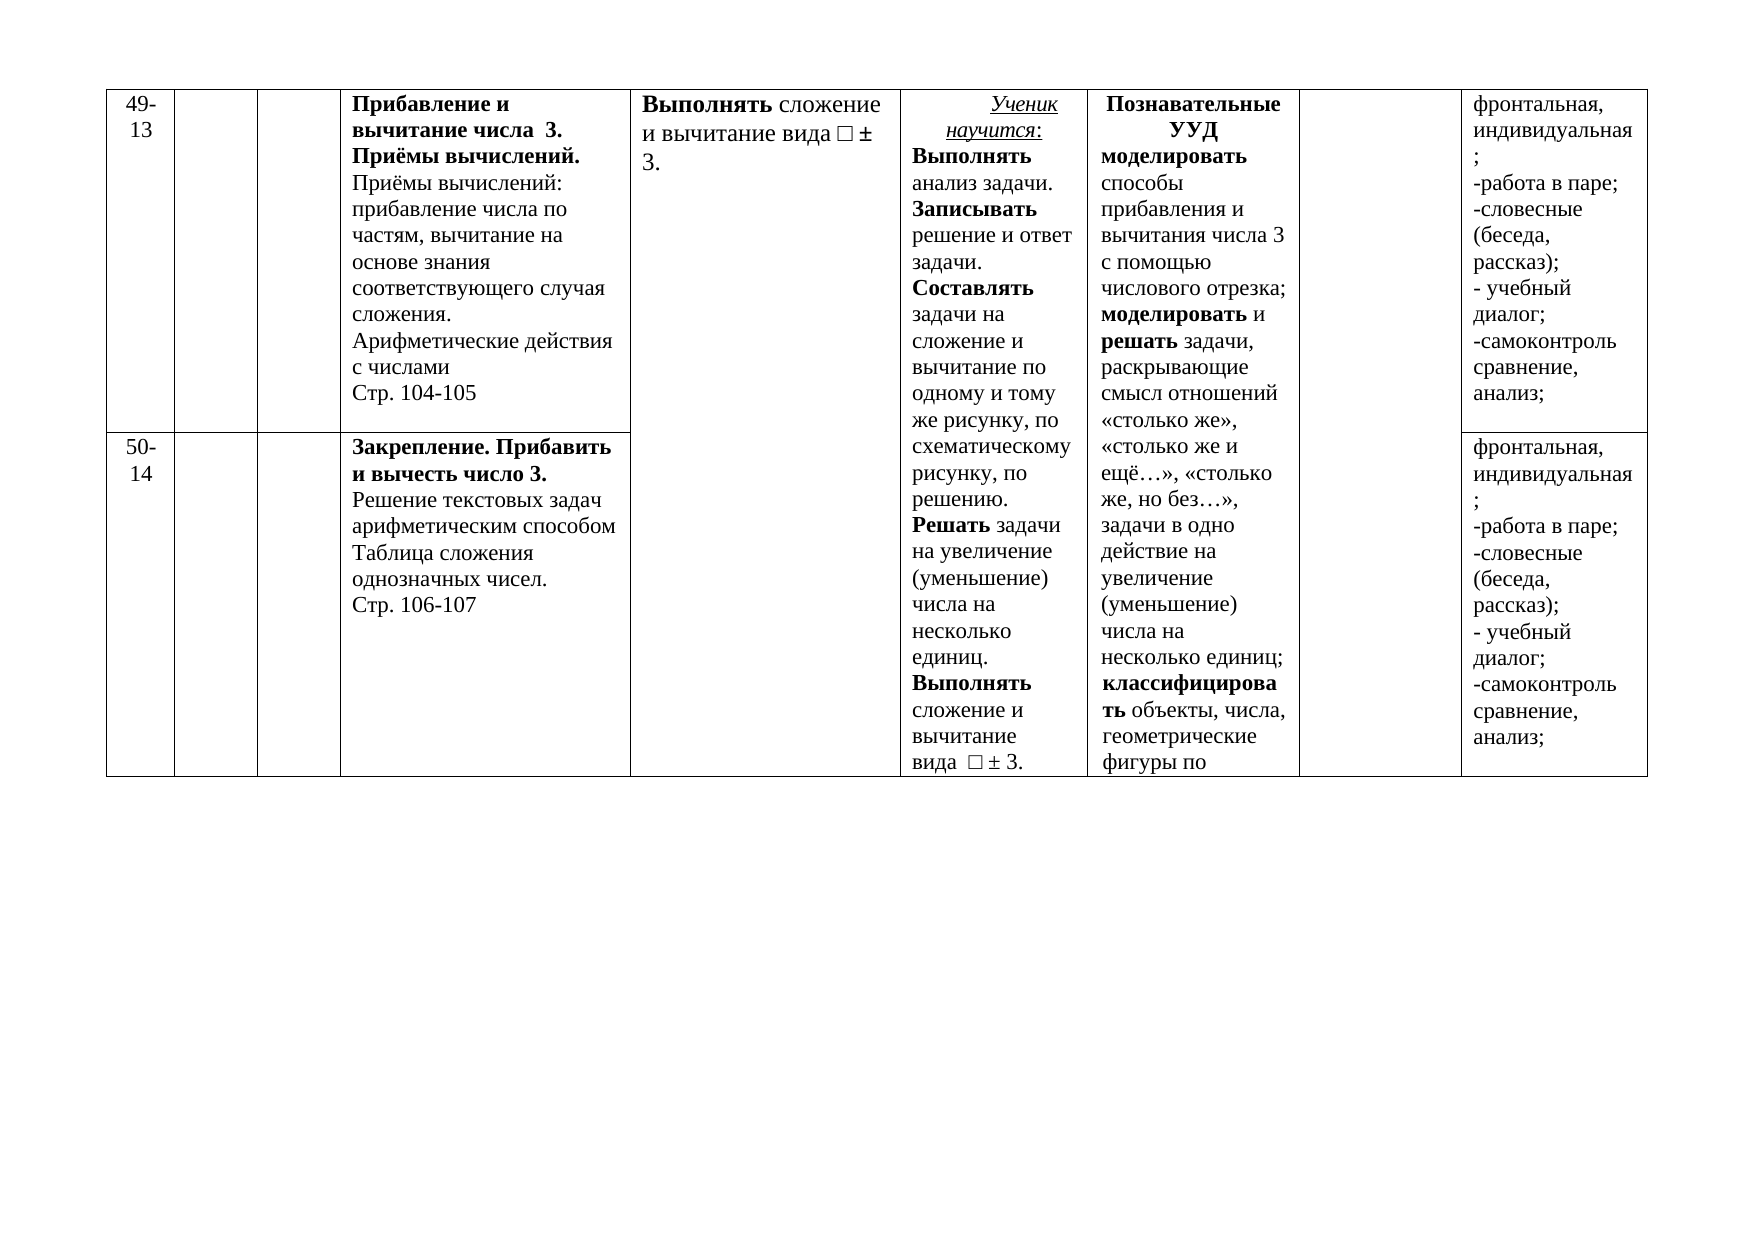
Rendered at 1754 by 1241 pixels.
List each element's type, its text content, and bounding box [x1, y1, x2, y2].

table_cell [258, 433, 340, 776]
table_cell [1300, 90, 1461, 776]
table_cell 50-14 [107, 433, 174, 776]
table_cell фронтальная, индивидуальная; -работа в паре; -словесные (беседа, рассказ); - учебный диалог; -самоконтроль сравнение, анализ; [1462, 433, 1647, 776]
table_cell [1462, 90, 1647, 432]
table_cell [175, 90, 257, 432]
table_cell [258, 90, 340, 432]
table_cell Закрепление. Прибавить и вычесть число 3. Решение текстовых задач арифметическим способом Таблица сложения однозначных чисел. Стр. 106-107 [341, 433, 630, 776]
table_cell Ученик научится: Выполнять анализ задачи. Записывать решение и ответ задачи. Составлять задачи на сложение и вычитание по одному и тому же рисунку, по схематическому рисунку, по решению. Решать задачи на увеличение (уменьшение) числа на несколько единиц. Выполнять сложение и вычитание вида □ ± 3. Присчитывать и отсчитывать по 3. [901, 90, 1087, 776]
table_cell [175, 433, 257, 776]
table_cell 49-13 [107, 90, 174, 432]
table_cell Выполнять сложение и вычитание вида □ ± 3. [631, 90, 900, 776]
table_cell Прибавление и вычитание числа 3. Приёмы вычислений. Приёмы вычислений: прибавление числа по частям, вычитание на основе знания соответствующего случая сложения. Арифметические действия с числами Стр. 104-105 [341, 90, 630, 432]
table_cell Познавательные УУД моделировать способы прибавления и вычитания числа 3 с помощью числового отрезка; моделировать и решать задачи, раскрывающие смысл отношений «столько же», «столько же и ещё…», «столько же, но без…», задачи в одно действие на увеличение (уменьшение) числа на несколько единиц; классифицировать объекты, числа, геометрические фигуры по заданному признаку; определять закономерность построения рядов, содержащих геометрические фигуры; выполнять задания поискового характера, применяя знания в изменённых условиях. Регулятивные УУД понимать и принимать учебную задачу; учитывать выделенные учителем ориентиры действия в сотрудничестве с ним; совместно выделять критерии оценки и оценивать результат работы; контролировать и оценивать свою работу. Коммуникативные УУД строить простые рассуждения, оформлять их в форме понятных простых логических высказываний; задавать вопросы; работать в паре при проведении математической игры «Заполни домик»; учитывать разные мнения, договариваться и приходить к общему решению; объяснять и обосновывать действие, выбранное для решения задачи. [1088, 90, 1299, 776]
